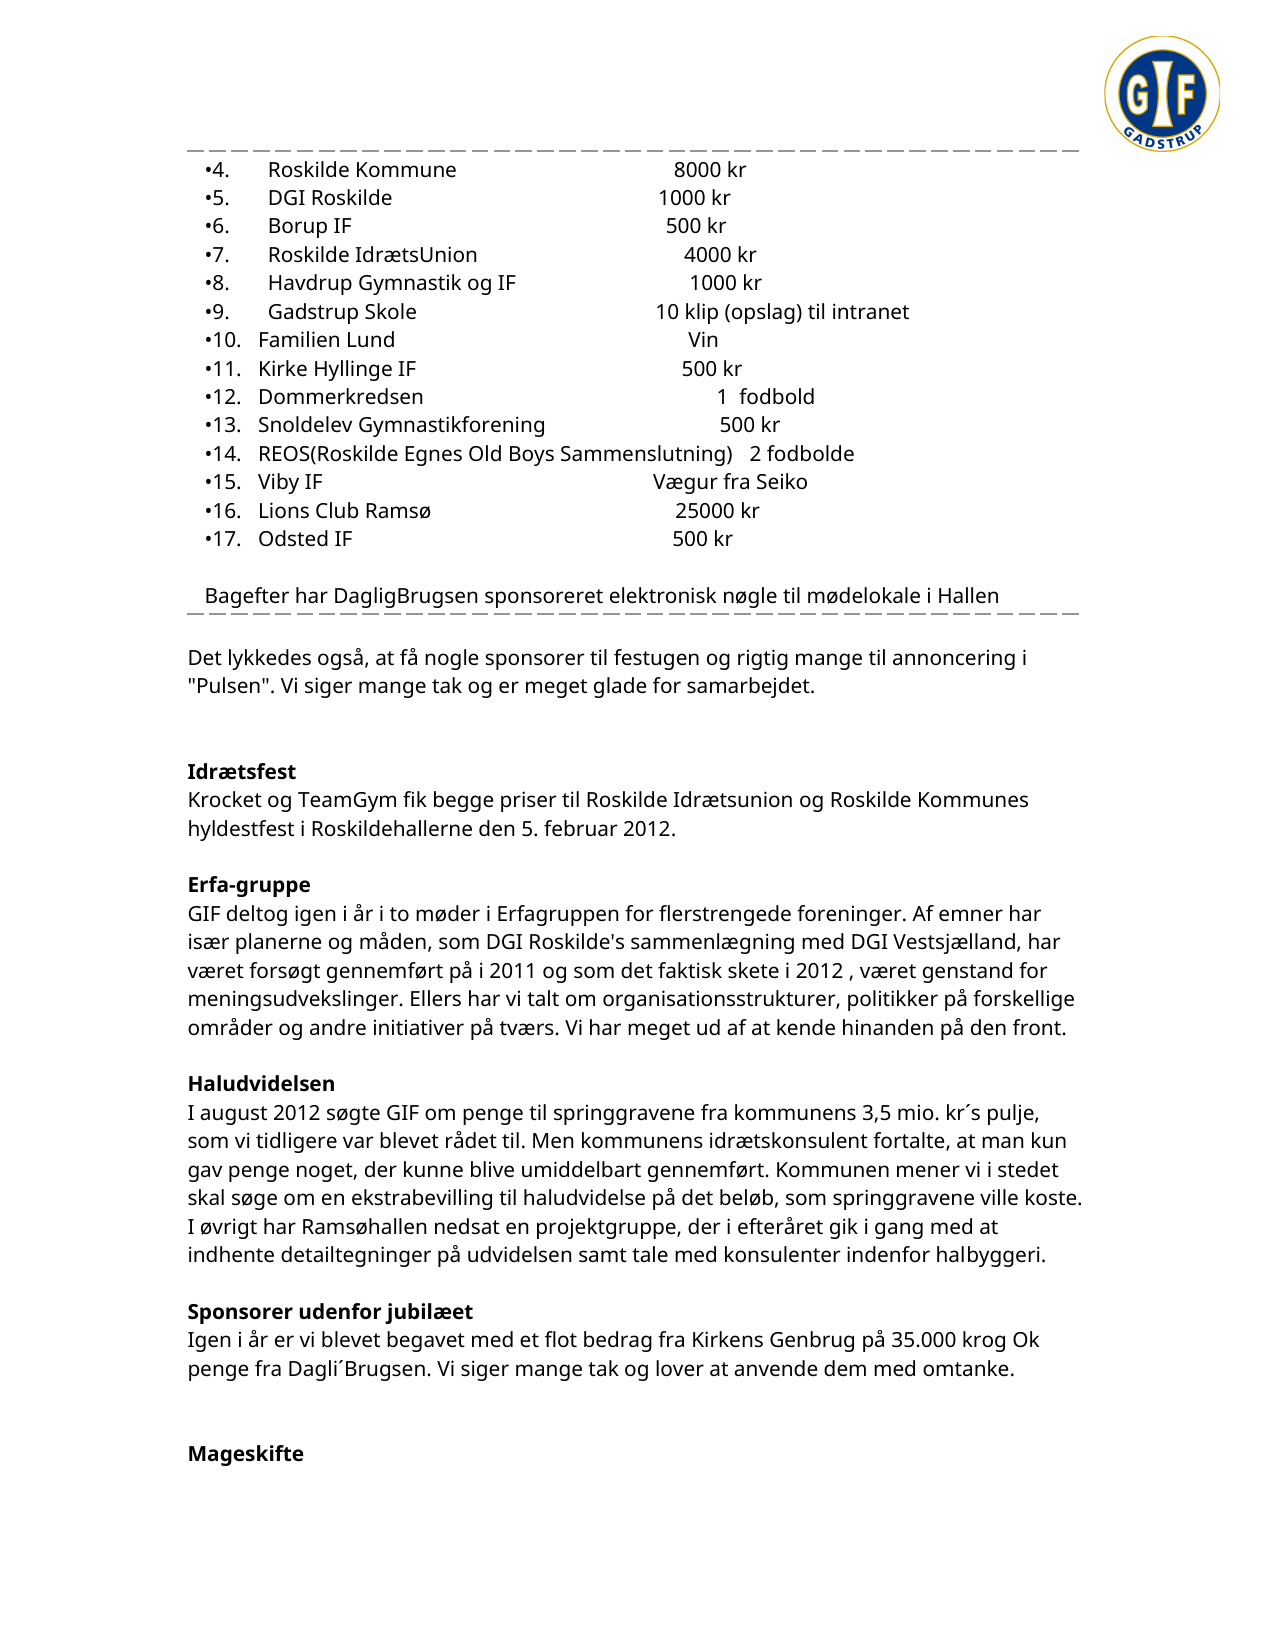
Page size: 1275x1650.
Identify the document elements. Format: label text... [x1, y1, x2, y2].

text GIF deltog igen i år i to møder i Erfagruppen for flerstrengede foreninger. Af emner har især planerne og måden, som DGI Roskilde's sammenlægning med DGI Vestsjælland, har været forsøgt gennemført på i 2011 og som det faktisk skete i 2012 , været genstand for meningsudvekslinger. Ellers har vi talt om organisationsstrukturer, politikker på forskellige områder og andre initiativer på tværs. Vi har meget ud af at kende hinanden på den front. [187, 899, 1088, 1041]
picture [1104, 36, 1221, 152]
text Idrætsfest [187, 757, 1088, 785]
text Igen i år er vi blevet begavet med et flot bedrag fra Kirkens Genbrug på 35.000 krog Ok penge fra Dagli´Brugsen. Vi siger mange tak og lover at anvende dem med omtanke. [187, 1326, 1088, 1382]
text I øvrigt har Ramsøhallen nedsat en projektgruppe, der i efteråret gik i gang med at indhente detailtegninger på udvidelsen samt tale med konsulenter indenfor halbyggeri. [187, 1212, 1088, 1269]
text Sponsorer udenfor jubilæet [187, 1297, 1088, 1326]
text Det lykkedes også, at få nogle sponsorer til festugen og rigtig mange til annoncering i "Pulsen". Vi siger mange tak og er meget glade for samarbejdet. [187, 643, 1088, 700]
text Haludvidelsen [187, 1069, 1088, 1098]
text Erfa-gruppe [187, 871, 1088, 899]
text Mageskifte [187, 1439, 1088, 1468]
text Krocket og TeamGym fik begge priser til Roskilde Idrætsunion og Roskilde Kommunes hyldestfest i Roskildehallerne den 5. februar 2012. [187, 785, 1088, 842]
text I august 2012 søgte GIF om penge til springgravene fra kommunens 3,5 mio. kr´s pulje, som vi tidligere var blevet rådet til. Men kommunens idrætskonsulent fortalte, at man kun gav penge noget, der kunne blive umiddelbart gennemført. Kommunen mener vi i stedet skal søge om en ekstrabevilling til haludvidelse på det beløb, som springgravene ville koste. [187, 1098, 1088, 1212]
